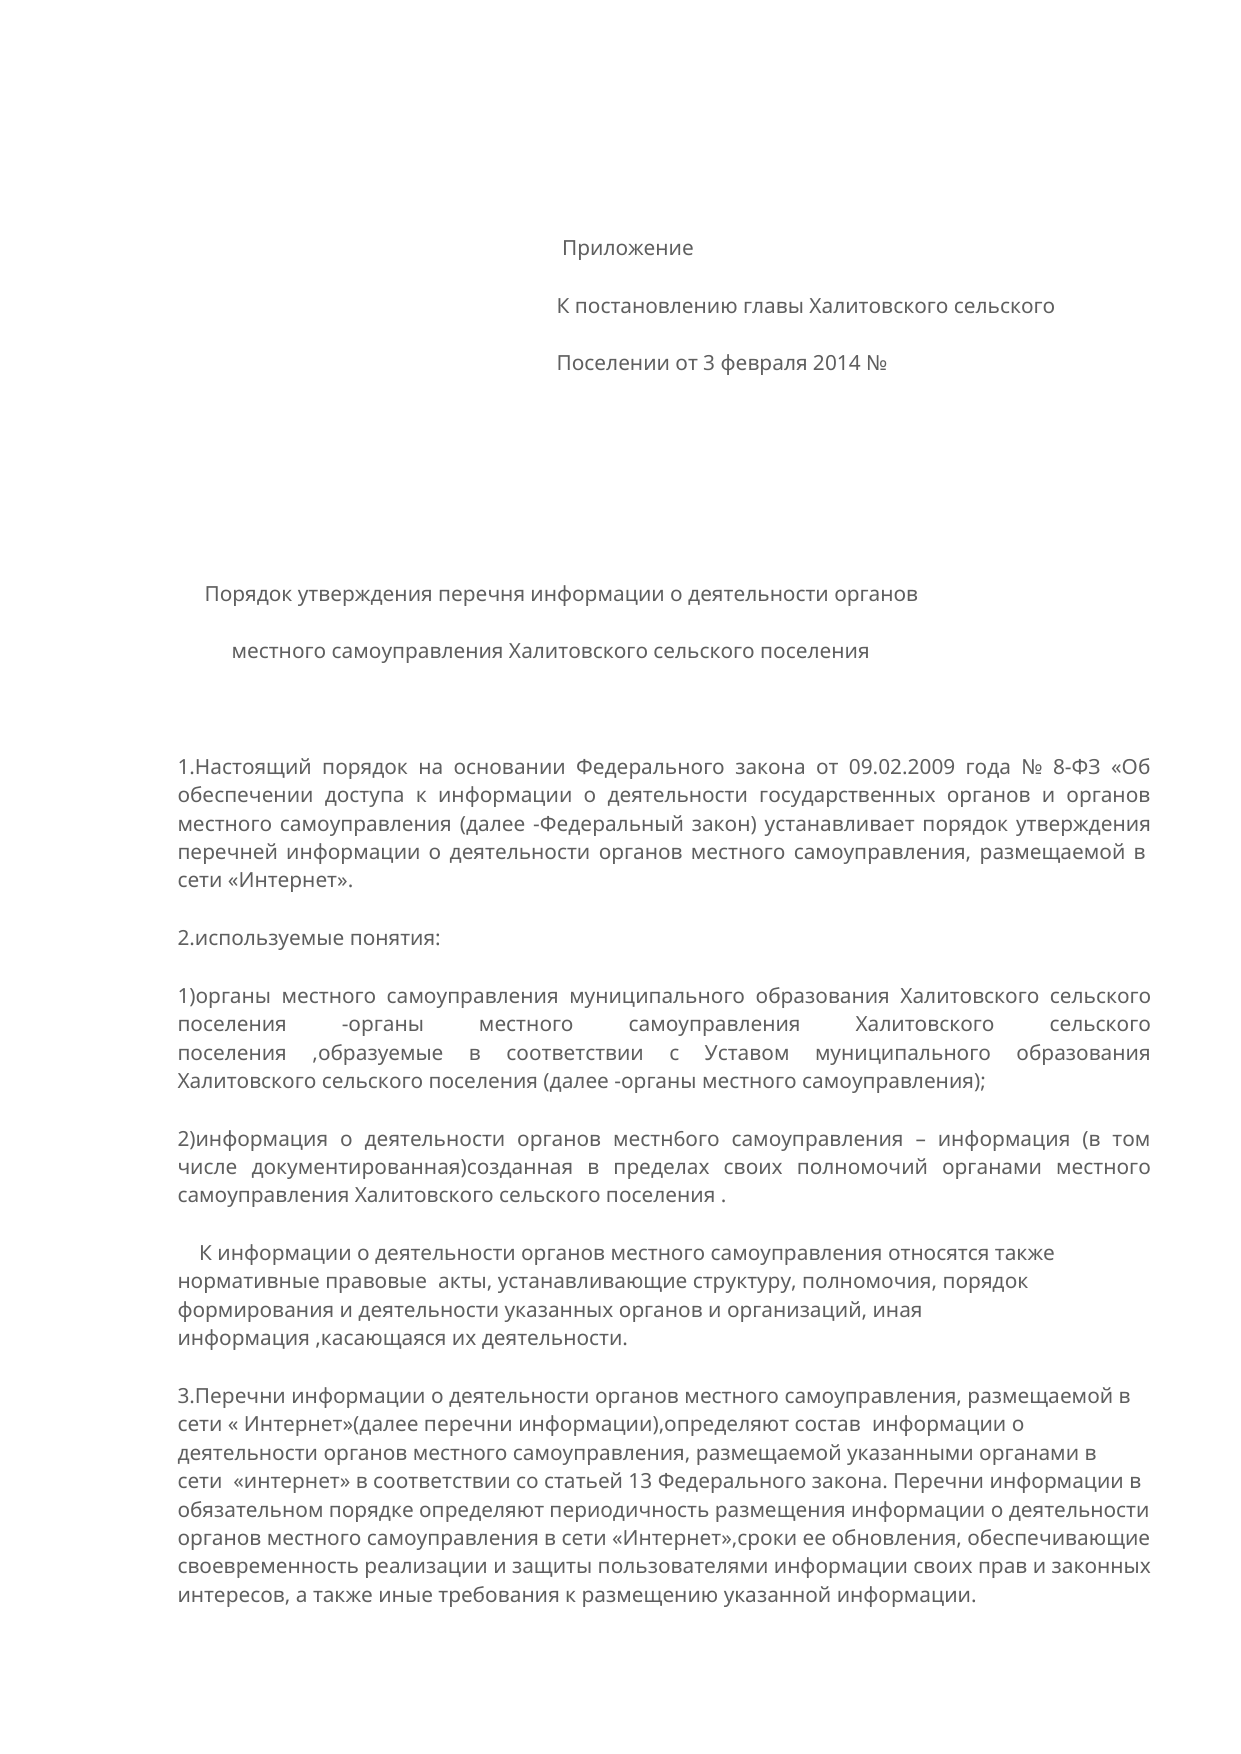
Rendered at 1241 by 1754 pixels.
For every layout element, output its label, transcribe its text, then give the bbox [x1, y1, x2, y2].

text 2.используемые понятия: [177, 923, 1152, 952]
text К информации о деятельности органов местного самоуправления относятся также нормативные правовые акты, устанавливающие структуру, полномочия, порядок формирования и деятельности указанных органов и организаций, иная информация ,касающаяся их деятельности. [177, 1238, 1152, 1352]
text местного самоуправления Халитовского сельского поселения [177, 637, 1152, 665]
text Порядок утверждения перечня информации о деятельности органов [177, 579, 1152, 607]
text 1)органы местного самоуправления муниципального образования Халитовского сельского поселения -органы местного самоуправления Халитовского сельского поселения ,образуемые в соответствии с Уставом муниципального образования Халитовского сельского поселения (далее -органы местного самоуправления); [177, 981, 1152, 1094]
text Поселении от 3 февраля 2014 № [177, 348, 1152, 377]
text 3.Перечни информации о деятельности органов местного самоуправления, размещаемой в сети « Интернет»(далее перечни информации),определяют состав информации о деятельности органов местного самоуправления, размещаемой указанными органами в сети «интернет» в соответствии со статьей 13 Федерального закона. Перечни информации в обязательном порядке определяют периодичность размещения информации о деятельности органов местного самоуправления в сети «Интернет»,сроки ее обновления, обеспечивающие своевременность реализации и защиты пользователями информации своих прав и законных интересов, а также иные требования к размещению указанной информации. [177, 1381, 1152, 1608]
text 2)информация о деятельности органов местн6ого самоуправления – информация (в том числе документированная)созданная в пределах своих полномочий органами местного самоуправления Халитовского сельского поселения . [177, 1124, 1152, 1209]
text Приложение [177, 233, 1152, 262]
text 1.Настоящий порядок на основании Федерального закона от 09.02.2009 года № 8-ФЗ «Об обеспечении доступа к информации о деятельности государственных органов и органов местного самоуправления (далее -Федеральный закон) устанавливает порядок утверждения перечней информации о деятельности органов местного самоуправления, размещаемой в сети «Интернет». [177, 752, 1152, 894]
text К постановлению главы Халитовского сельского [177, 291, 1152, 319]
